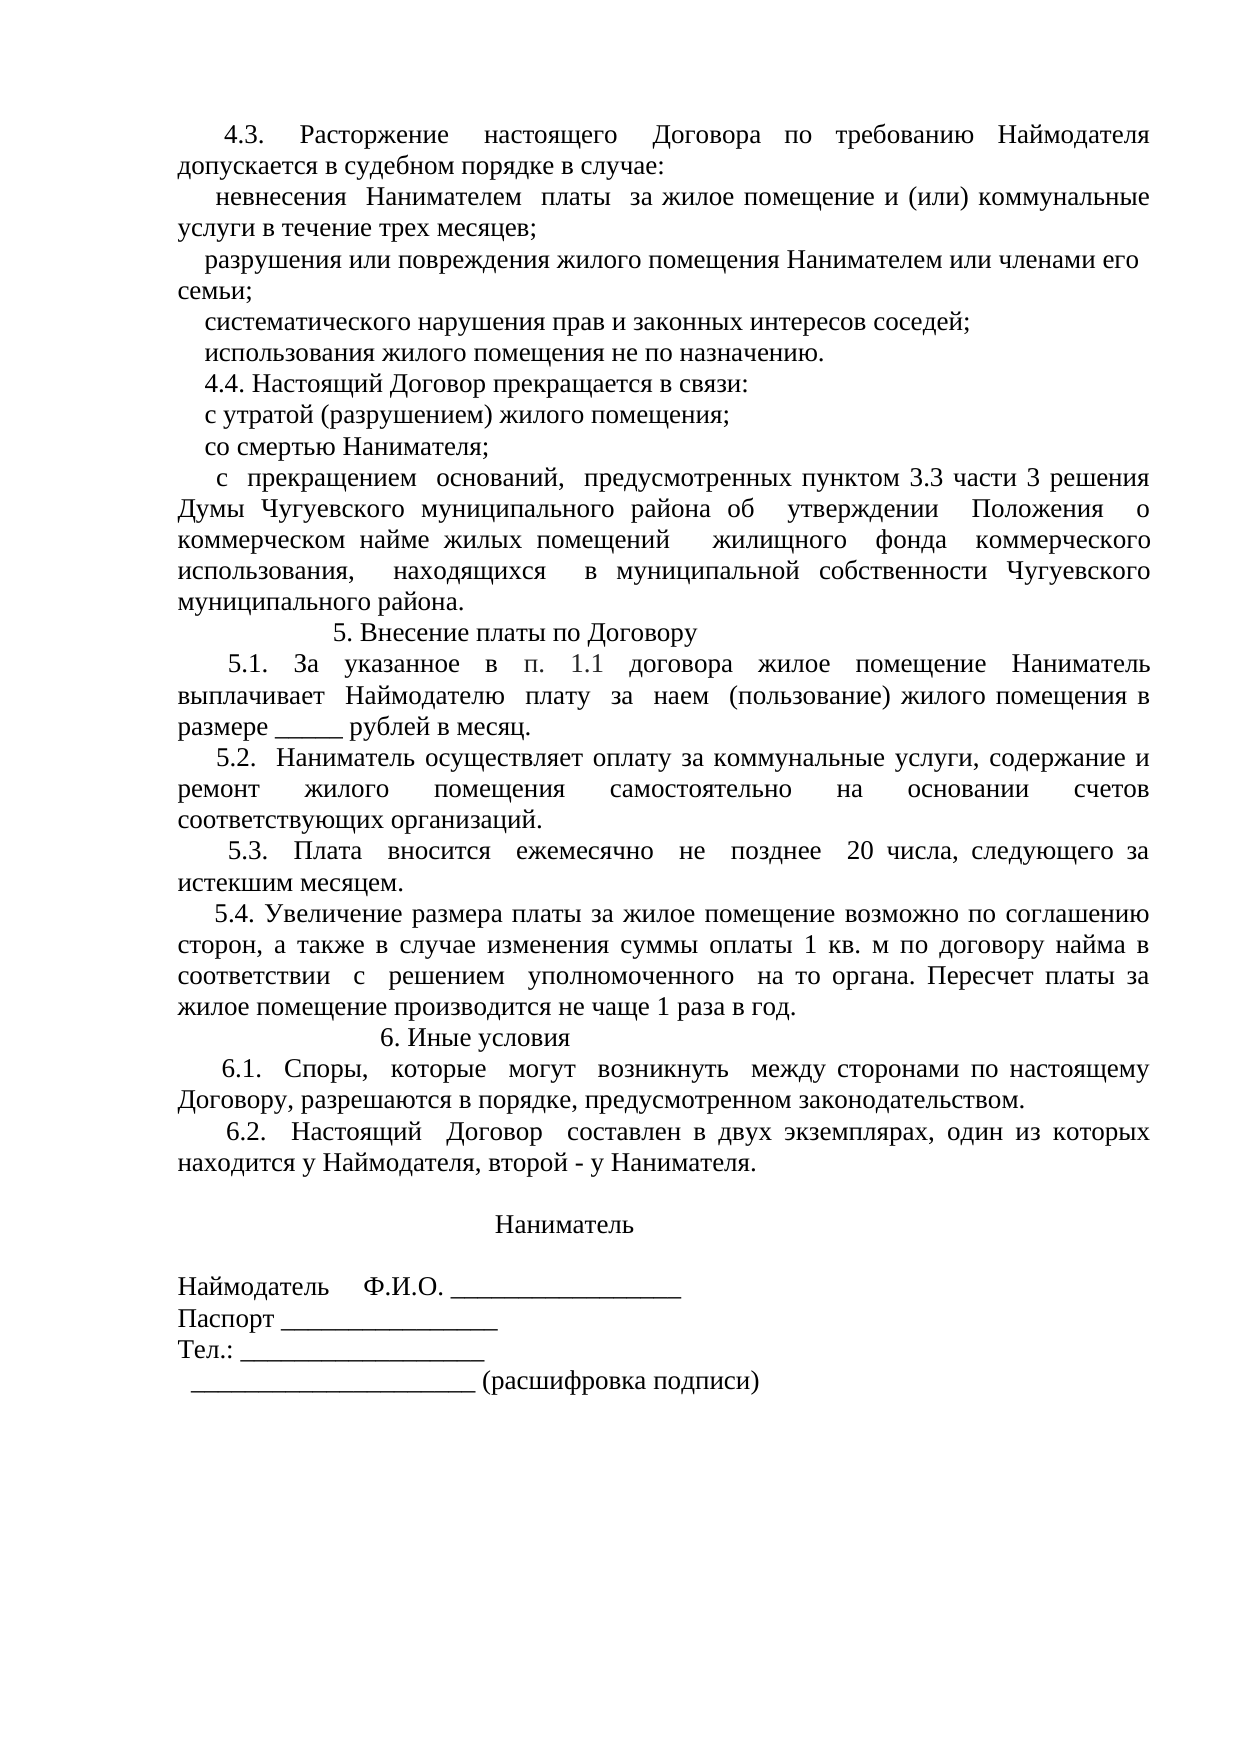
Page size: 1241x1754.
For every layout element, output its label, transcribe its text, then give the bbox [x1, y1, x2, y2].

text 6.2. Настоящий Договор составлен в двух экземплярах, один из которых находится у Наймодателя, второй - у Нанимателя. [177, 1115, 1152, 1177]
text использования жилого помещения не по назначению. [177, 336, 1152, 367]
text Паспорт ________________ [177, 1302, 1152, 1333]
text 5.2. Наниматель осуществляет оплату за коммунальные услуги, содержание и ремонт жилого помещения самостоятельно на основании счетов соответствующих организаций. [177, 741, 1152, 834]
text 4.3. Расторжение настоящего Договора по требованию Наймодателя допускается в судебном порядке в случае: [177, 118, 1152, 180]
text разрушения или повреждения жилого помещения Нанимателем или членами его [177, 243, 1152, 274]
text Наймодатель Ф.И.О. _________________ [177, 1271, 1152, 1302]
text 5. Внесение платы по Договору [177, 616, 1152, 648]
text семьи; [177, 274, 1152, 305]
text с утратой (разрушением) жилого помещения; [177, 398, 1152, 429]
text с прекращением оснований, предусмотренных пунктом 3.3 части 3 решения Думы Чугуевского муниципального района об утверждении Положения о коммерческом найме жилых помещений жилищного фонда коммерческого использования, находящихся в муниципальной собственности Чугуевского муниципального района. [177, 461, 1152, 616]
text 5.4. Увеличение размера платы за жилое помещение возможно по соглашению сторон, а также в случае изменения суммы оплаты 1 кв. м по договору найма в соответствии с решением уполномоченного на то органа. Пересчет платы за жилое помещение производится не чаще 1 раза в год. [177, 897, 1152, 1021]
text 6.1. Споры, которые могут возникнуть между сторонами по настоящему Договору, разрешаются в порядке, предусмотренном законодательством. [177, 1052, 1152, 1115]
text 4.4. Настоящий Договор прекращается в связи: [177, 367, 1152, 398]
text 6. Иные условия [177, 1021, 1152, 1052]
text со смертью Нанимателя; [177, 429, 1152, 461]
text Наниматель [177, 1208, 1152, 1239]
text 5.1. За указанное в п. 1.1 договора жилое помещение Наниматель выплачивает Наймодателю плату за наем (пользование) жилого помещения в размере _____ рублей в месяц. [177, 648, 1152, 741]
text _____________________ (расшифровка подписи) [177, 1364, 1152, 1395]
text невнесения Нанимателем платы за жилое помещение и (или) коммунальные услуги в течение трех месяцев; [177, 180, 1152, 243]
text Тел.: __________________ [177, 1333, 1152, 1364]
text систематического нарушения прав и законных интересов соседей; [177, 305, 1152, 336]
text 5.3. Плата вносится ежемесячно не позднее 20 числа, следующего за истекшим месяцем. [177, 834, 1152, 897]
